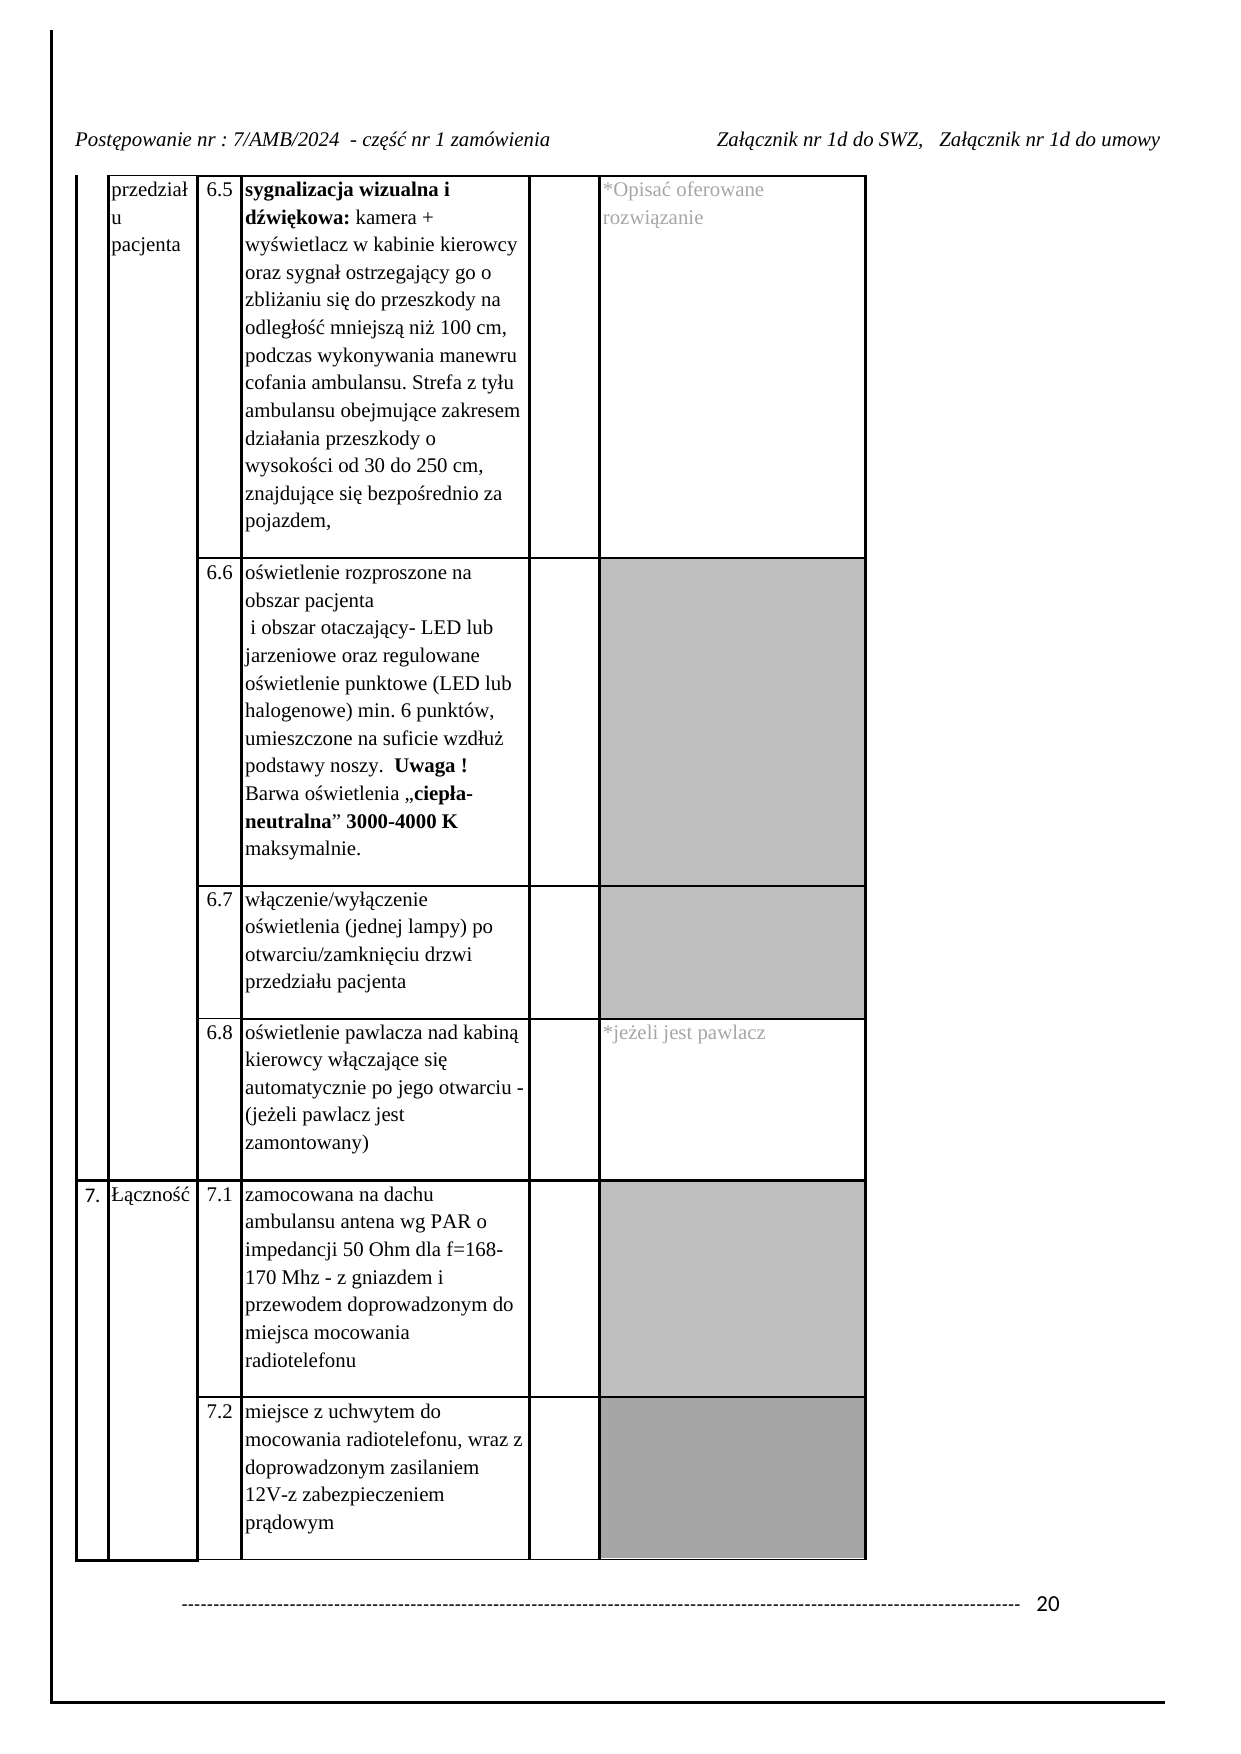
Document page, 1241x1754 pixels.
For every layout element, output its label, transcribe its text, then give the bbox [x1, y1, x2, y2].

table_cell 7. [78, 1182, 107, 1558]
table_cell 7.1 [199, 1182, 240, 1396]
table_cell 7.2 [199, 1398, 240, 1558]
table_cell [601, 1398, 864, 1558]
table_cell [531, 1398, 598, 1558]
table_cell [601, 1182, 864, 1396]
table_cell [531, 887, 598, 1018]
table_cell 6.5 [199, 177, 240, 557]
table_cell włączenie/wyłączenie oświetlenia (jednej lampy) po otwarciu/zamknięciu drzwi przedziału pacjenta [243, 887, 528, 1018]
table_cell 6.7 [199, 887, 240, 1018]
table_cell oświetlenie pawlacza nad kabiną kierowcy włączające się automatycznie po jego otwarciu - (jeżeli pawlacz jest zamontowany) [243, 1020, 528, 1179]
table_cell przedziału pacjenta [110, 176, 196, 1179]
table_cell *Opisać oferowane rozwiązanie [601, 177, 864, 557]
table_cell [601, 887, 864, 1018]
table_cell *jeżeli jest pawlacz [601, 1020, 864, 1179]
table_cell [531, 177, 598, 557]
table_cell sygnalizacja wizualna i dźwiękowa: kamera + wyświetlacz w kabinie kierowcy oraz sygnał ostrzegający go o zbliżaniu się do przeszkody na odległość mniejszą niż 100 cm, podczas wykonywania manewru cofania ambulansu. Strefa z tyłu ambulansu obejmujące zakresem działania przeszkody o wysokości od 30 do 250 cm, znajdujące się bezpośrednio za pojazdem, [243, 177, 528, 557]
table_cell [531, 559, 598, 885]
table_cell [531, 1020, 598, 1179]
table_cell [531, 1182, 598, 1396]
table_cell Łączność [110, 1182, 196, 1558]
table_cell miejsce z uchwytem do mocowania radiotelefonu, wraz z doprowadzonym zasilaniem 12V-z zabezpieczeniem prądowym [243, 1398, 528, 1558]
table_cell 6.6 [199, 559, 240, 885]
table_cell [601, 559, 864, 885]
table_cell oświetlenie rozproszone na obszar pacjenta i obszar otaczający- LED lub jarzeniowe oraz regulowane oświetlenie punktowe (LED lub halogenowe) min. 6 punktów, umieszczone na suficie wzdłuż podstawy noszy. Uwaga ! Barwa oświetlenia „ciepła-neutralna” 3000-4000 K maksymalnie. [243, 559, 528, 885]
table_cell zamocowana na dachu ambulansu antena wg PAR o impedancji 50 Ohm dla f=168-170 Mhz - z gniazdem i przewodem doprowadzonym do miejsca mocowania radiotelefonu [243, 1182, 528, 1396]
table_cell 6.8 [199, 1019, 240, 1179]
